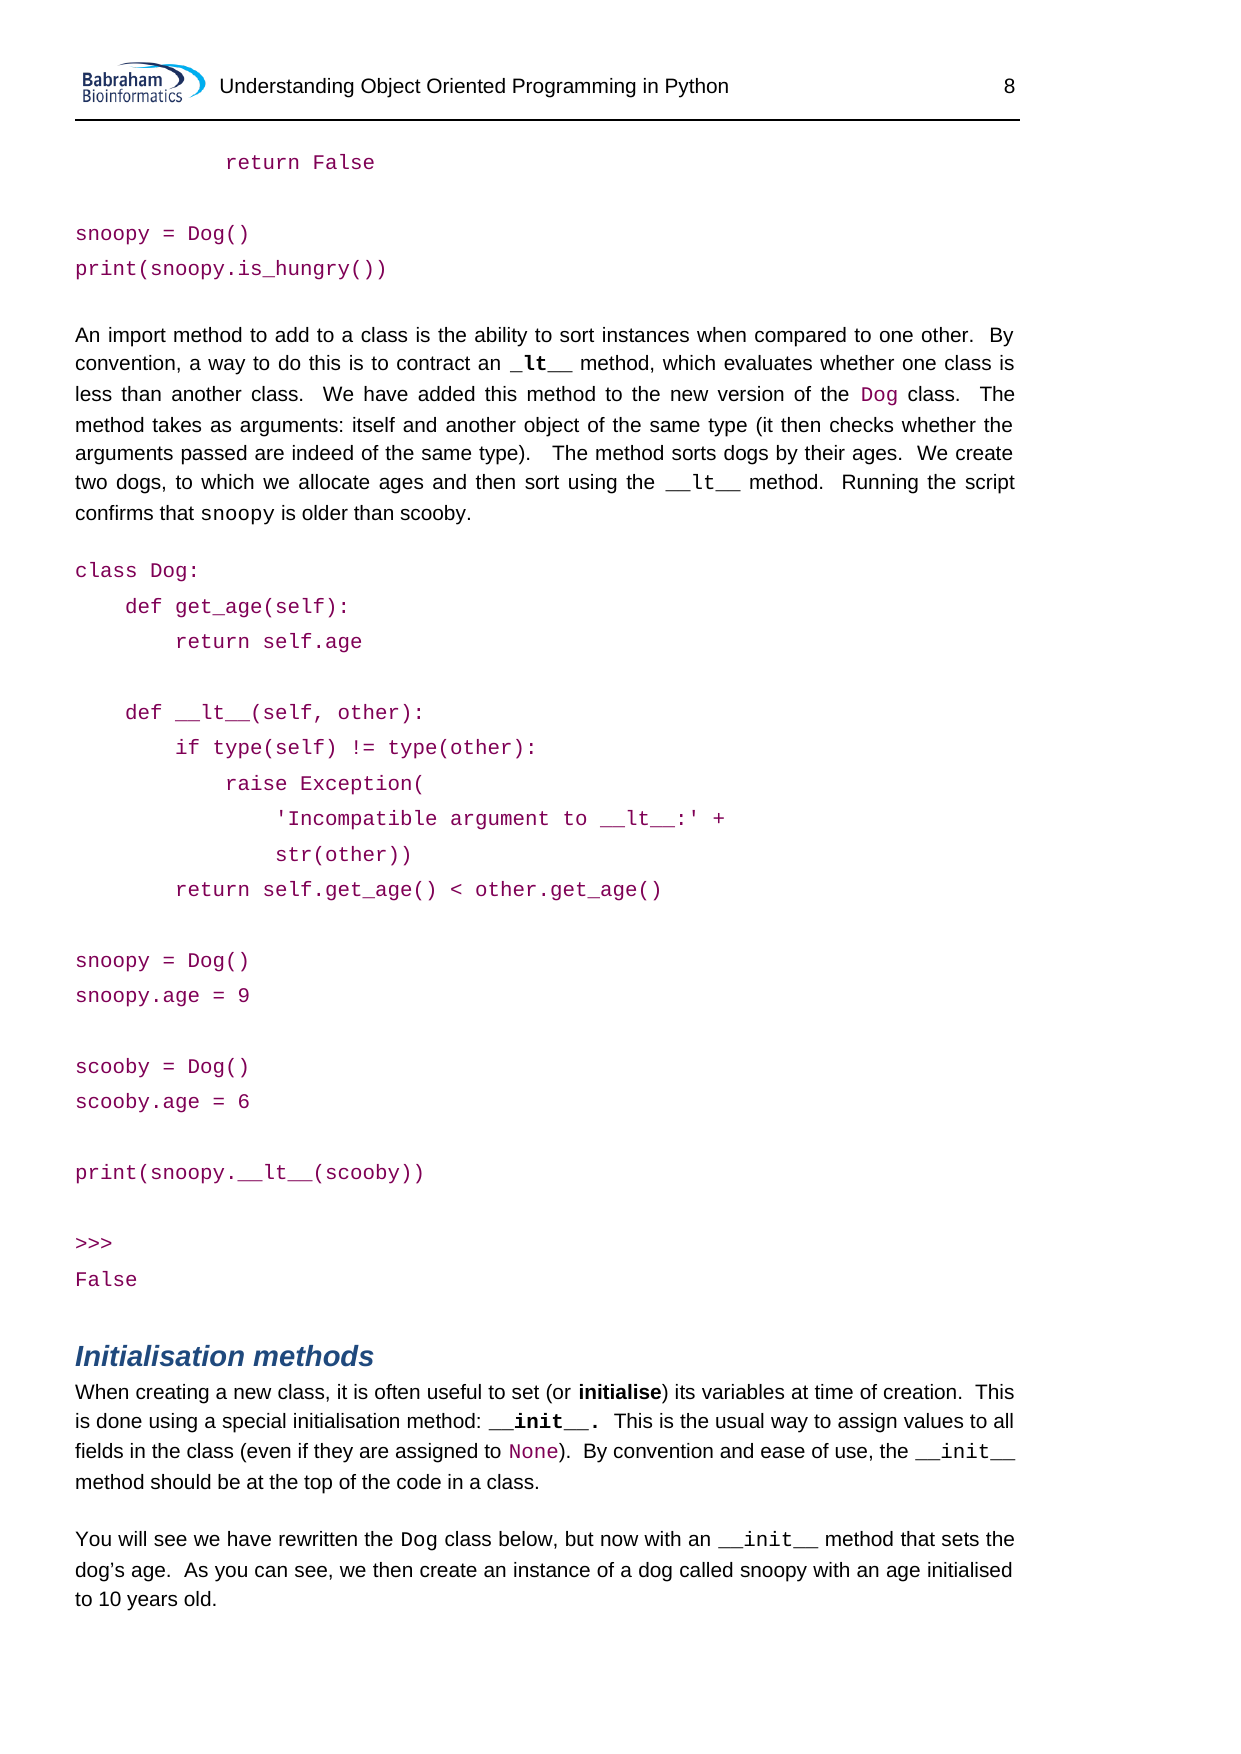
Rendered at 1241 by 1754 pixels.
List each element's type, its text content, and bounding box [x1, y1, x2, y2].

text class Dog: [75, 560, 1015, 584]
text False [75, 1269, 1015, 1292]
text When creating a new class, it is often useful to set (or initialise) its variables at time of creation. This is done using a special initialisation method: __init__. This is the usual way to assign values to all fields in the class (even if they are assigned to None). By convention and ease of use, the __init__ method should be at the top of the code in a class. [75, 1380, 1015, 1494]
text snoopy.age = 9 [75, 985, 1015, 1009]
text def __lt__(self, other): [75, 702, 1015, 726]
picture [75, 59, 208, 107]
text str(other)) [75, 844, 1015, 867]
text print(snoopy.is_hungry()) [75, 258, 1015, 282]
text return False [75, 152, 1015, 176]
text scooby.age = 6 [75, 1092, 1015, 1115]
text return self.get_age() < other.get_age() [75, 879, 1015, 903]
text print(snoopy.__lt__(scooby)) [75, 1162, 1015, 1186]
text def get_age(self): [75, 596, 1015, 619]
text >>> [75, 1233, 1015, 1257]
text 'Incompatible argument to __lt__:' + [75, 808, 1015, 832]
text An import method to add to a class is the ability to sort instances when compared to one other. By convention, a way to do this is to contract an _lt__ method, which evaluates whether one class is less than another class. We have added this method to the new version of the Dog class. The method takes as arguments: itself and another object of the same type (it then checks whether the arguments passed are indeed of the same type). The method sorts dogs by their ages. We create two dogs, to which we allocate ages and then sort using the __lt__ method. Running the script confirms that snoopy is older than scooby. [75, 322, 1015, 526]
text return self.age [75, 631, 1015, 655]
text You will see we have rewritten the Dog class below, but now with an __init__ method that sets the dog’s age. As you can see, we then create an instance of a dog called snoopy with an age initialised to 10 years old. [75, 1527, 1015, 1611]
text scooby = Dog() [75, 1056, 1015, 1080]
text snoopy = Dog() [75, 950, 1015, 973]
text raise Exception( [75, 773, 1015, 796]
subtitle Initialisation methods [75, 1339, 1015, 1373]
text if type(self) != type(other): [75, 737, 1015, 761]
text snoopy = Dog() [75, 223, 1015, 247]
